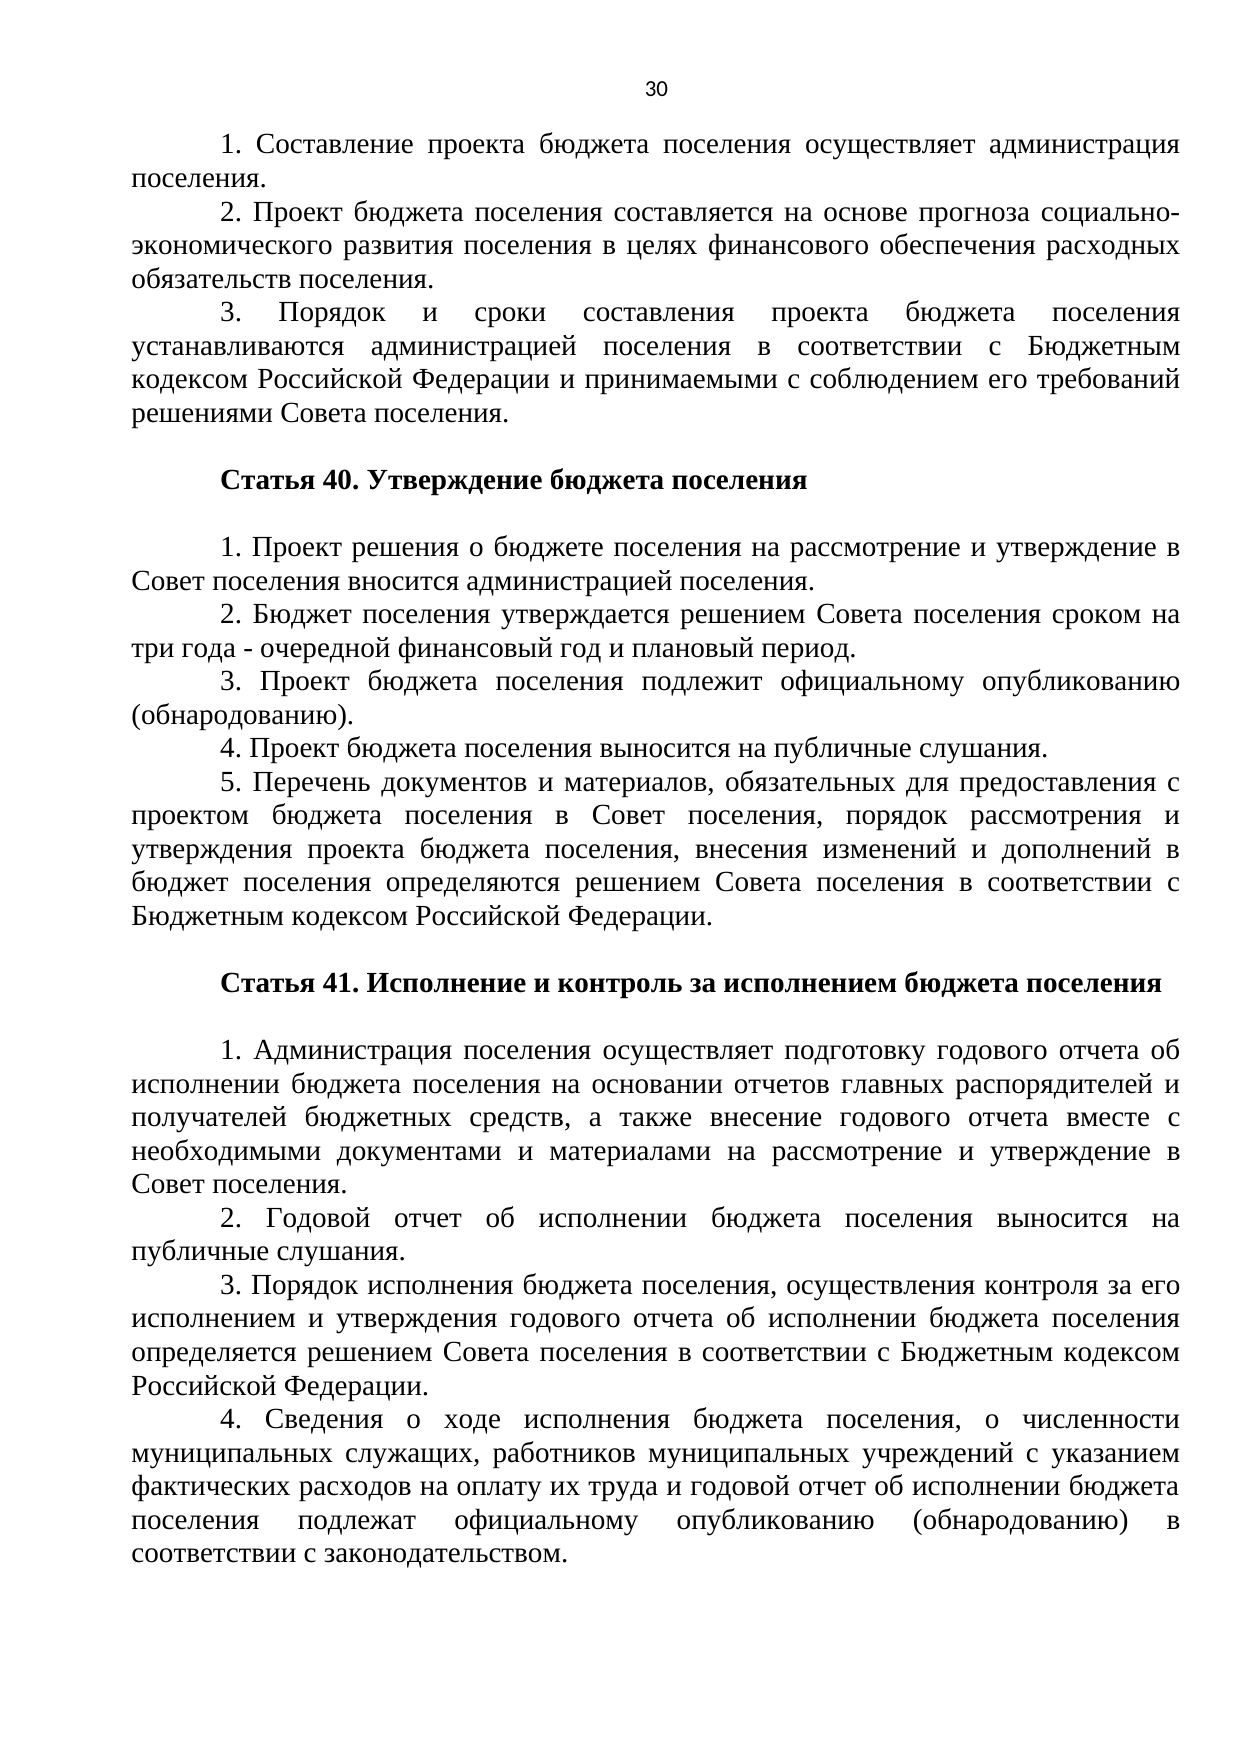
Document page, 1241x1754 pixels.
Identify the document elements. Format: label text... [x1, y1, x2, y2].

subtitle Статья 40. Утверждение бюджета поселения [131, 462, 1181, 496]
text 4. Сведения о ходе исполнения бюджета поселения, о численности муниципальных служащих, работников муниципальных учреждений с указанием фактических расходов на оплату их труда и годовой отчет об исполнении бюджета поселения подлежат официальному опубликованию (обнародованию) в соответствии с законодательством. [131, 1401, 1181, 1569]
text 2. Годовой отчет об исполнении бюджета поселения выносится на публичные слушания. [131, 1200, 1181, 1267]
text 4. Проект бюджета поселения выносится на публичные слушания. [131, 730, 1181, 764]
text 3. Проект бюджета поселения подлежит официальному опубликованию (обнародованию). [131, 663, 1181, 730]
text 1. Администрация поселения осуществляет подготовку годового отчета об исполнении бюджета поселения на основании отчетов главных распорядителей и получателей бюджетных средств, а также внесение годового отчета вместе с необходимыми документами и материалами на рассмотрение и утверждение в Совет поселения. [131, 1032, 1181, 1200]
subtitle Статья 41. Исполнение и контроль за исполнением бюджета поселения [131, 965, 1181, 999]
text 2. Проект бюджета поселения составляется на основе прогноза социально-экономического развития поселения в целях финансового обеспечения расходных обязательств поселения. [131, 194, 1181, 294]
text 3. Порядок исполнения бюджета поселения, осуществления контроля за его исполнением и утверждения годового отчета об исполнении бюджета поселения определяется решением Совета поселения в соответствии с Бюджетным кодексом Российской Федерации. [131, 1267, 1181, 1401]
text 1. Составление проекта бюджета поселения осуществляет администрация поселения. [131, 127, 1181, 194]
text 1. Проект решения о бюджете поселения на рассмотрение и утверждение в Совет поселения вносится администрацией поселения. [131, 529, 1181, 596]
text 5. Перечень документов и материалов, обязательных для предоставления с проектом бюджета поселения в Совет поселения, порядок рассмотрения и утверждения проекта бюджета поселения, внесения изменений и дополнений в бюджет поселения определяются решением Совета поселения в соответствии с Бюджетным кодексом Российской Федерации. [131, 764, 1181, 932]
text 2. Бюджет поселения утверждается решением Совета поселения сроком на три года - очередной финансовый год и плановый период. [131, 596, 1181, 663]
text 3. Порядок и сроки составления проекта бюджета поселения устанавливаются администрацией поселения в соответствии с Бюджетным кодексом Российской Федерации и принимаемыми с соблюдением его требований решениями Совета поселения. [131, 294, 1181, 428]
